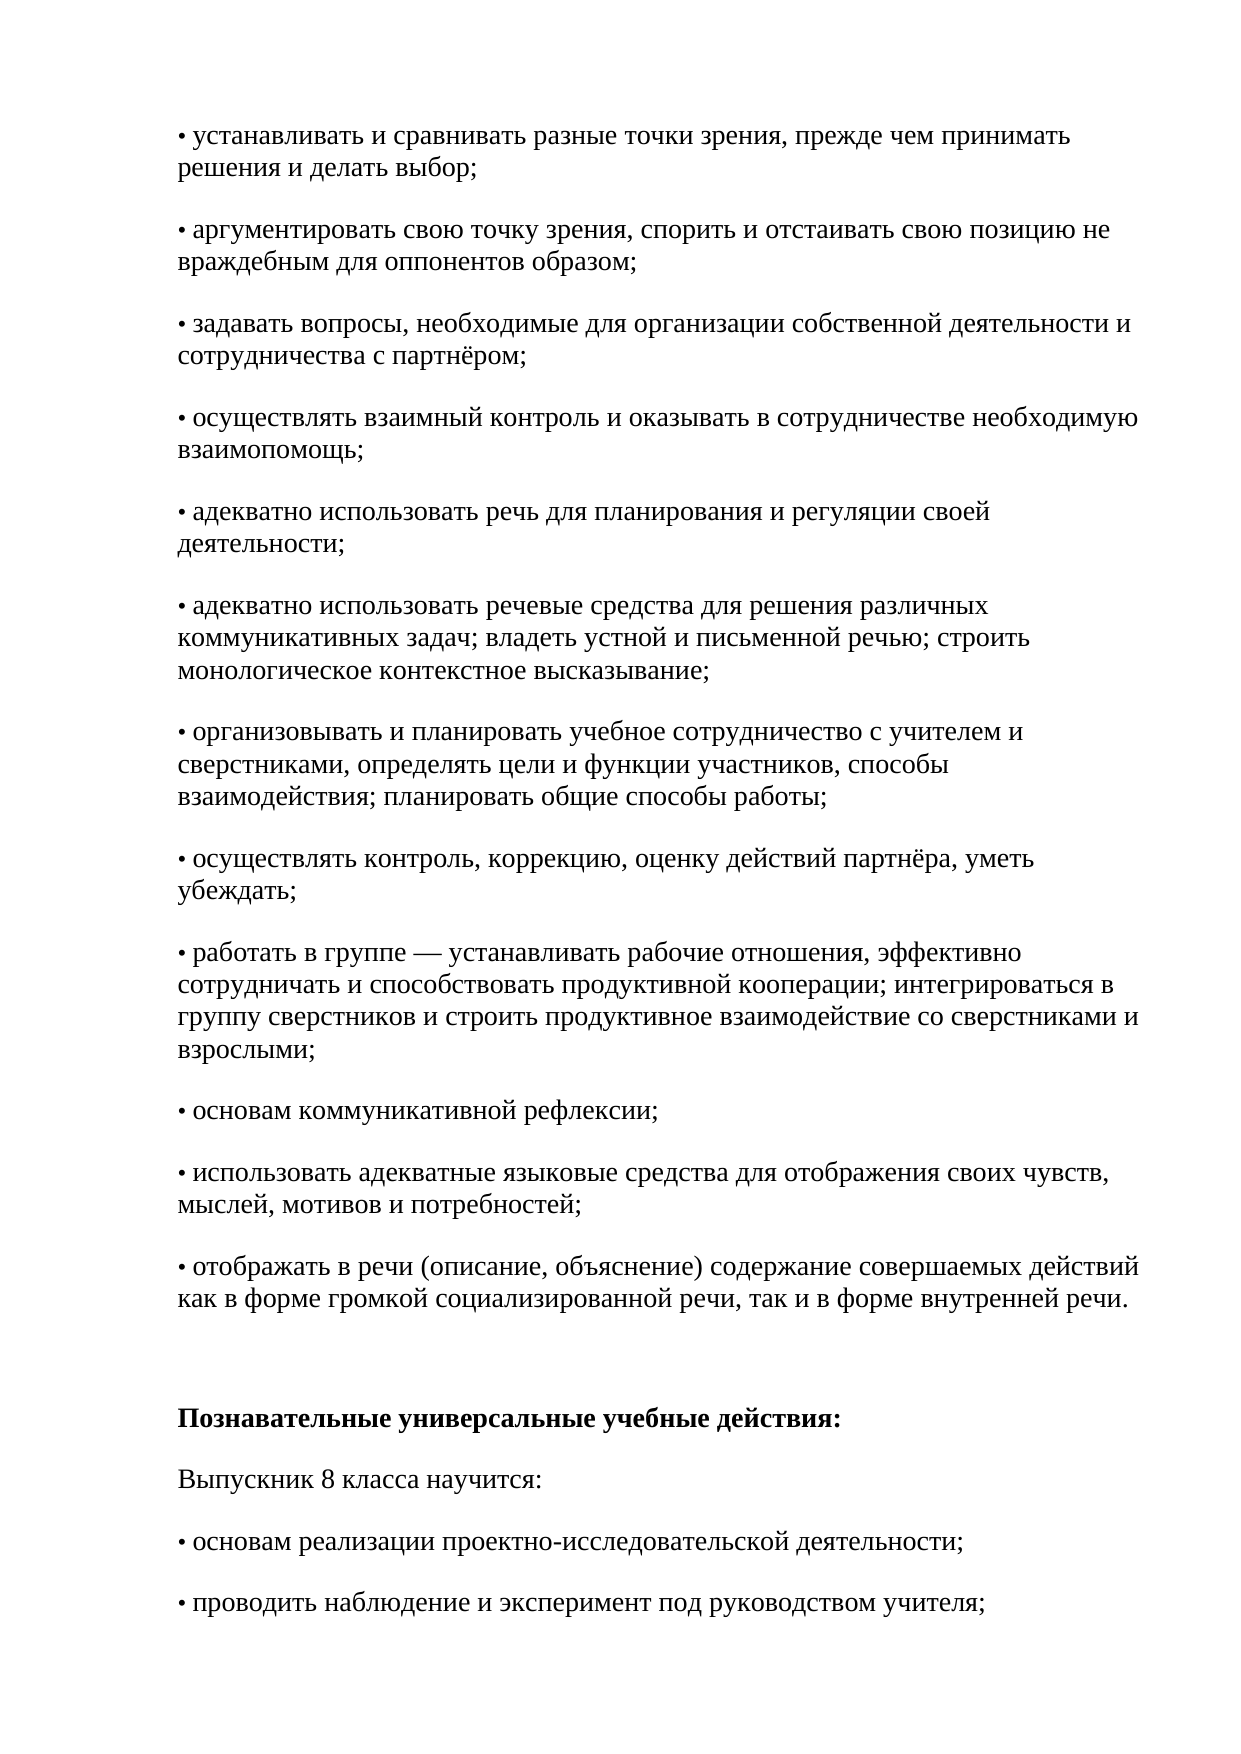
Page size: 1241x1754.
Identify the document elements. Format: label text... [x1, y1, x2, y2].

text Познавательные универсальные учебные действия: [177, 1401, 1152, 1433]
text • основам реализации проектно-исследовательской деятельности; [177, 1524, 1152, 1556]
text • отображать в речи (описание, объяснение) содержание совершаемых действий как в форме громкой социализированной речи, так и в форме внутренней речи. [177, 1249, 1152, 1314]
text • осуществлять взаимный контроль и оказывать в сотрудничестве необходимую взаимопомощь; [177, 400, 1152, 465]
text • использовать адекватные языковые средства для отображения своих чувств, мыслей, мотивов и потребностей; [177, 1155, 1152, 1220]
text • адекватно использовать речевые средства для решения различных коммуникативных задач; владеть устной и письменной речью; строить монологическое контекстное высказывание; [177, 588, 1152, 685]
text • аргументировать свою точку зрения, спорить и отстаивать свою позицию не враждебным для оппонентов образом; [177, 212, 1152, 277]
text • работать в группе — устанавливать рабочие отношения, эффективно сотрудничать и способствовать продуктивной кооперации; интегрироваться в группу сверстников и строить продуктивное взаимодействие со сверстниками и взрослыми; [177, 934, 1152, 1064]
text • адекватно использовать речь для планирования и регуляции своей деятельности; [177, 494, 1152, 559]
text • проводить наблюдение и эксперимент под руководством учителя; [177, 1585, 1152, 1618]
text • осуществлять контроль, коррекцию, оценку действий партнёра, уметь убеждать; [177, 841, 1152, 905]
text • основам коммуникативной рефлексии; [177, 1093, 1152, 1126]
text Выпускник 8 класса научится: [177, 1462, 1152, 1495]
text • устанавливать и сравнивать разные точки зрения, прежде чем принимать решения и делать выбор; [177, 118, 1152, 183]
text • организовывать и планировать учебное сотрудничество с учителем и сверстниками, определять цели и функции участников, способы взаимодействия; планировать общие способы работы; [177, 714, 1152, 811]
text • задавать вопросы, необходимые для организации собственной деятельности и сотрудничества с партнёром; [177, 306, 1152, 371]
